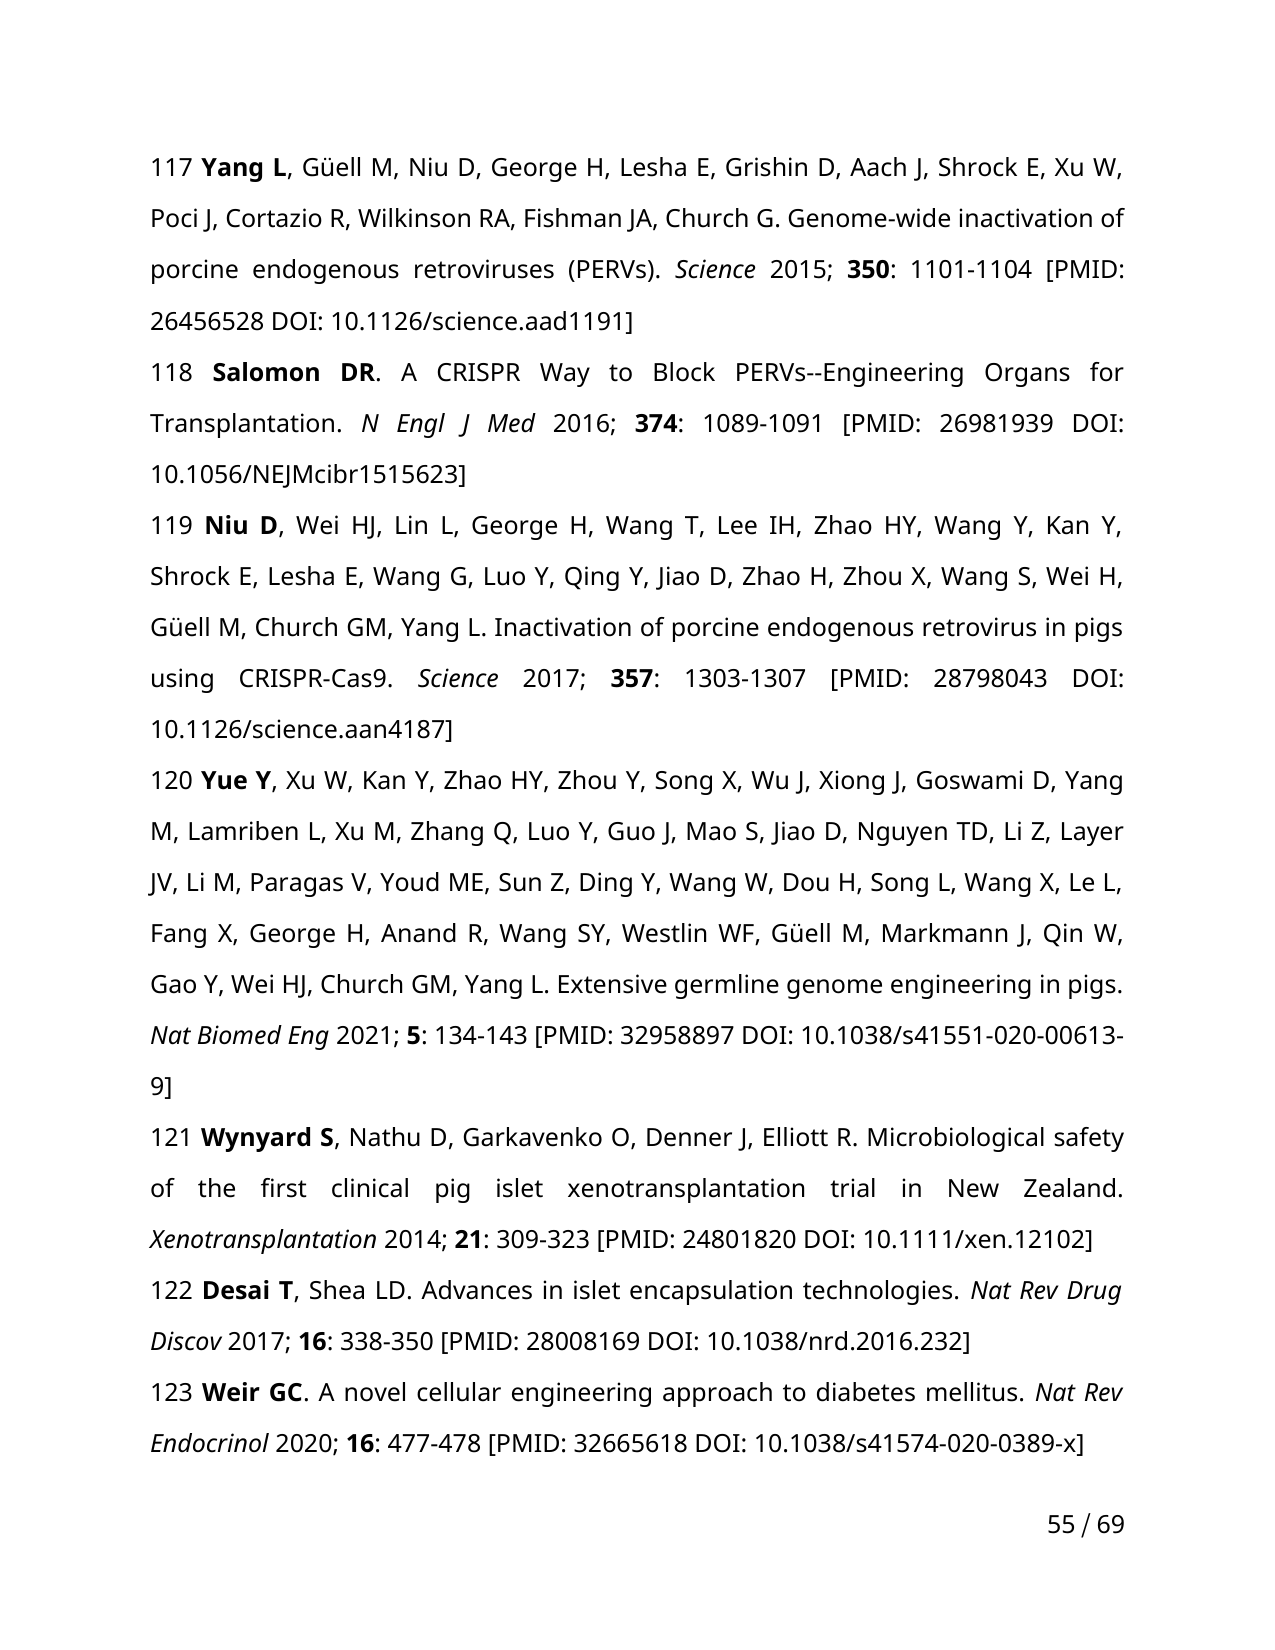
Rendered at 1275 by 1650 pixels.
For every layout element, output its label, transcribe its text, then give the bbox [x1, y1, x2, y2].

text 119 Niu D, Wei HJ, Lin L, George H, Wang T, Lee IH, Zhao HY, Wang Y, Kan Y, Shrock E, Lesha E, Wang G, Luo Y, Qing Y, Jiao D, Zhao H, Zhou X, Wang S, Wei H, Güell M, Church GM, Yang L. Inactivation of porcine endogenous retrovirus in pigs using CRISPR-Cas9. Science 2017; 357: 1303-1307 [PMID: 28798043 DOI: 10.1126/science.aan4187] [150, 507, 1125, 746]
text 118 Salomon DR. A CRISPR Way to Block PERVs--Engineering Organs for Transplantation. N Engl J Med 2016; 374: 1089-1091 [PMID: 26981939 DOI: 10.1056/NEJMcibr1515623] [150, 354, 1125, 490]
text 120 Yue Y, Xu W, Kan Y, Zhao HY, Zhou Y, Song X, Wu J, Xiong J, Goswami D, Yang M, Lamriben L, Xu M, Zhang Q, Luo Y, Guo J, Mao S, Jiao D, Nguyen TD, Li Z, Layer JV, Li M, Paragas V, Youd ME, Sun Z, Ding Y, Wang W, Dou H, Song L, Wang X, Le L, Fang X, George H, Anand R, Wang SY, Westlin WF, Güell M, Markmann J, Qin W, Gao Y, Wei HJ, Church GM, Yang L. Extensive germline genome engineering in pigs. Nat Biomed Eng 2021; 5: 134-143 [PMID: 32958897 DOI: 10.1038/s41551-020-00613-9] [150, 762, 1125, 1103]
text 122 Desai T, Shea LD. Advances in islet encapsulation technologies. Nat Rev Drug Discov 2017; 16: 338-350 [PMID: 28008169 DOI: 10.1038/nrd.2016.232] [150, 1273, 1125, 1358]
text 123 Weir GC. A novel cellular engineering approach to diabetes mellitus. Nat Rev Endocrinol 2020; 16: 477-478 [PMID: 32665618 DOI: 10.1038/s41574-020-0389-x] [150, 1375, 1125, 1460]
text 121 Wynyard S, Nathu D, Garkavenko O, Denner J, Elliott R. Microbiological safety of the first clinical pig islet xenotransplantation trial in New Zealand. Xenotransplantation 2014; 21: 309-323 [PMID: 24801820 DOI: 10.1111/xen.12102] [150, 1120, 1125, 1256]
text 117 Yang L, Güell M, Niu D, George H, Lesha E, Grishin D, Aach J, Shrock E, Xu W, Poci J, Cortazio R, Wilkinson RA, Fishman JA, Church G. Genome-wide inactivation of porcine endogenous retroviruses (PERVs). Science 2015; 350: 1101-1104 [PMID: 26456528 DOI: 10.1126/science.aad1191] [150, 150, 1125, 337]
